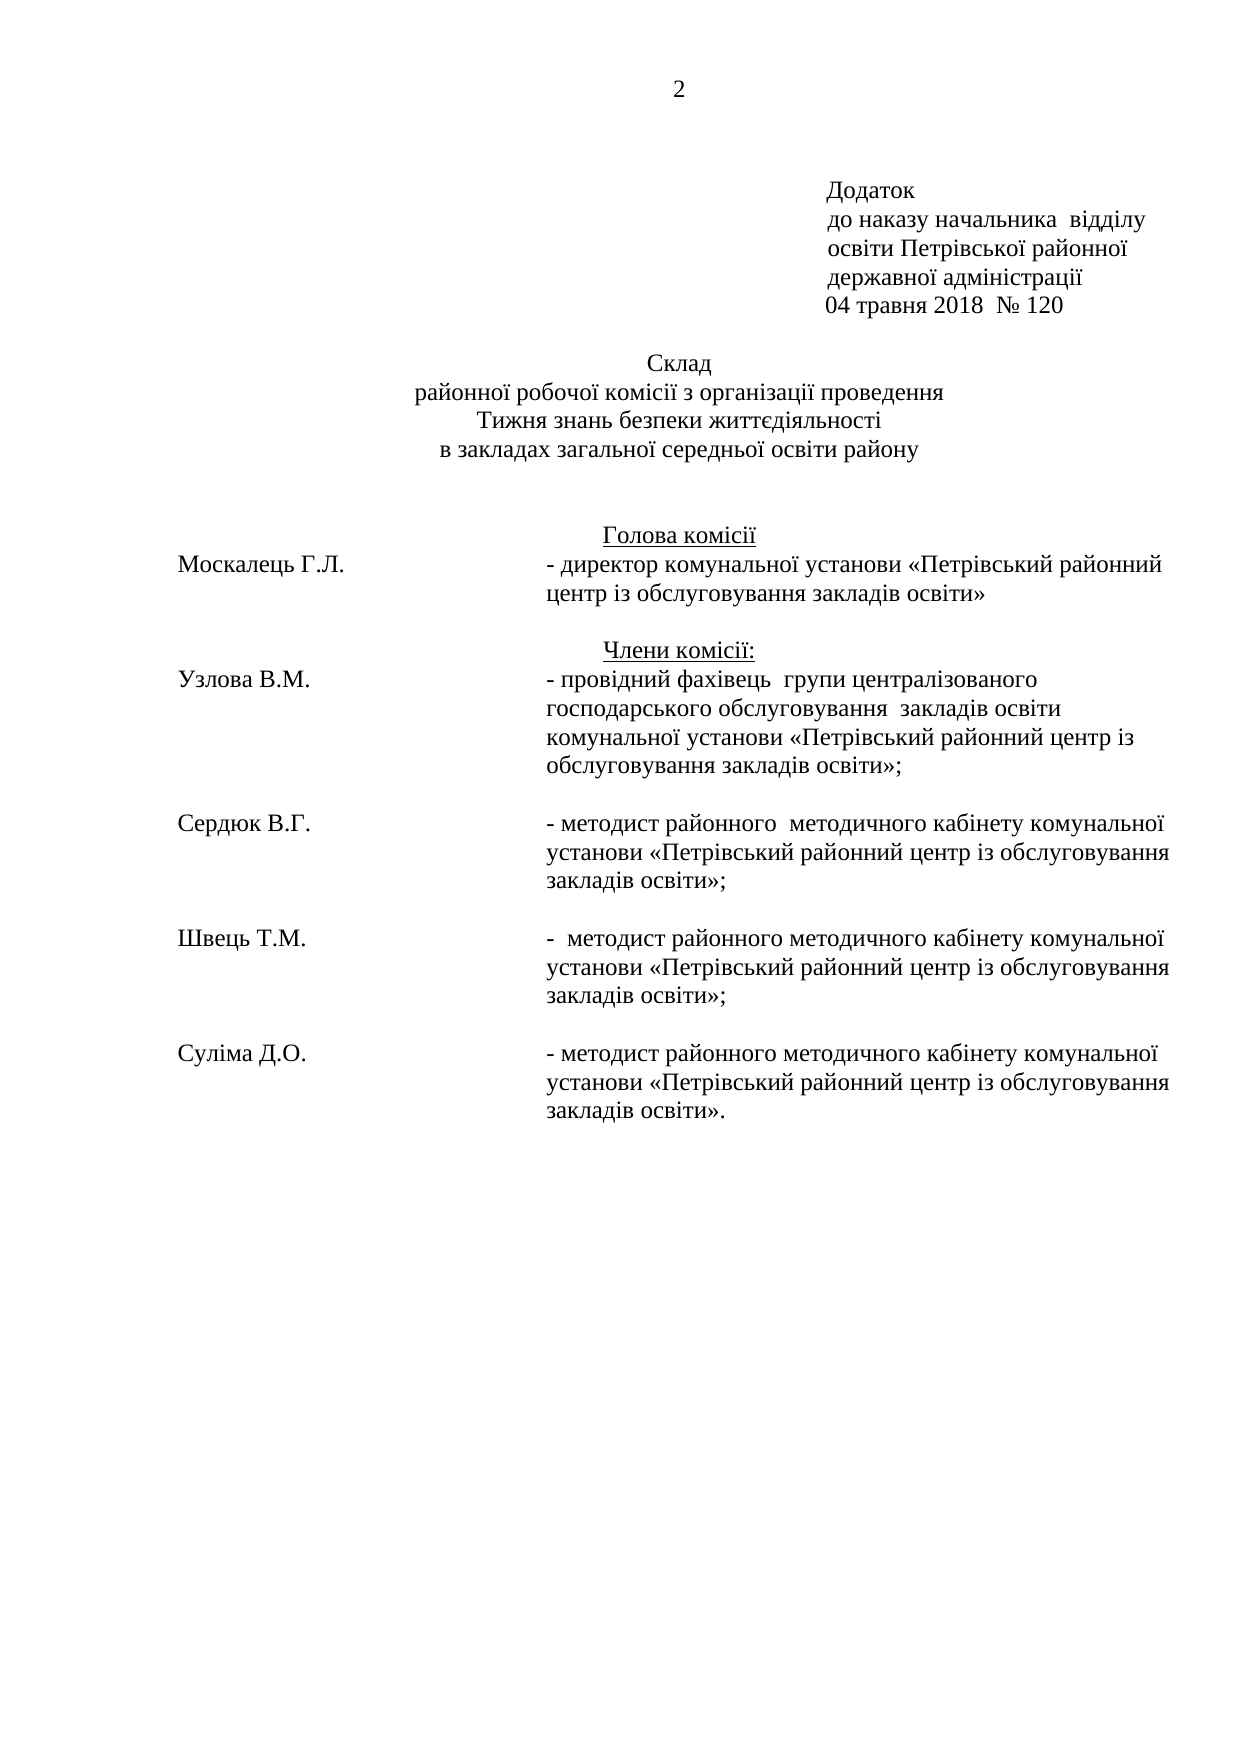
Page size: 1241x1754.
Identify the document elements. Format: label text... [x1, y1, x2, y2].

text в закладах загальної середньої освіти району [177, 434, 1181, 463]
text Додаток [813, 176, 1181, 204]
text районної робочої комісії з організації проведення [177, 377, 1181, 406]
text Узлова В.М. - провідний фахівець групи централізованого господарського обслуговування закладів освіти комунальної установи «Петрівський районний центр із обслуговування закладів освіти»; [177, 664, 1181, 779]
text Склад [177, 348, 1181, 377]
text до наказу начальника відділу [740, 204, 1181, 233]
text Швець Т.М. - методист районного методичного кабінету комунальної установи «Петрівський районний центр із обслуговування закладів освіти»; [177, 923, 1181, 1009]
text освіти Петрівської районної [740, 233, 1181, 262]
text Тижня знань безпеки життєдіяльності [177, 406, 1181, 434]
text 04 травня 2018 № 120 [620, 291, 1181, 319]
text Москалець Г.Л. - директор комунальної установи «Петрівський районний центр із обслуговування закладів освіти» [177, 549, 1181, 607]
text Голова комісії [177, 521, 1181, 549]
text державної адміністрації [740, 262, 1181, 291]
text Члени комісії: [177, 636, 1181, 664]
text Суліма Д.О. - методист районного методичного кабінету комунальної установи «Петрівський районний центр із обслуговування закладів освіти». [177, 1038, 1181, 1124]
text Сердюк В.Г. - методист районного методичного кабінету комунальної установи «Петрівський районний центр із обслуговування закладів освіти»; [177, 808, 1181, 894]
